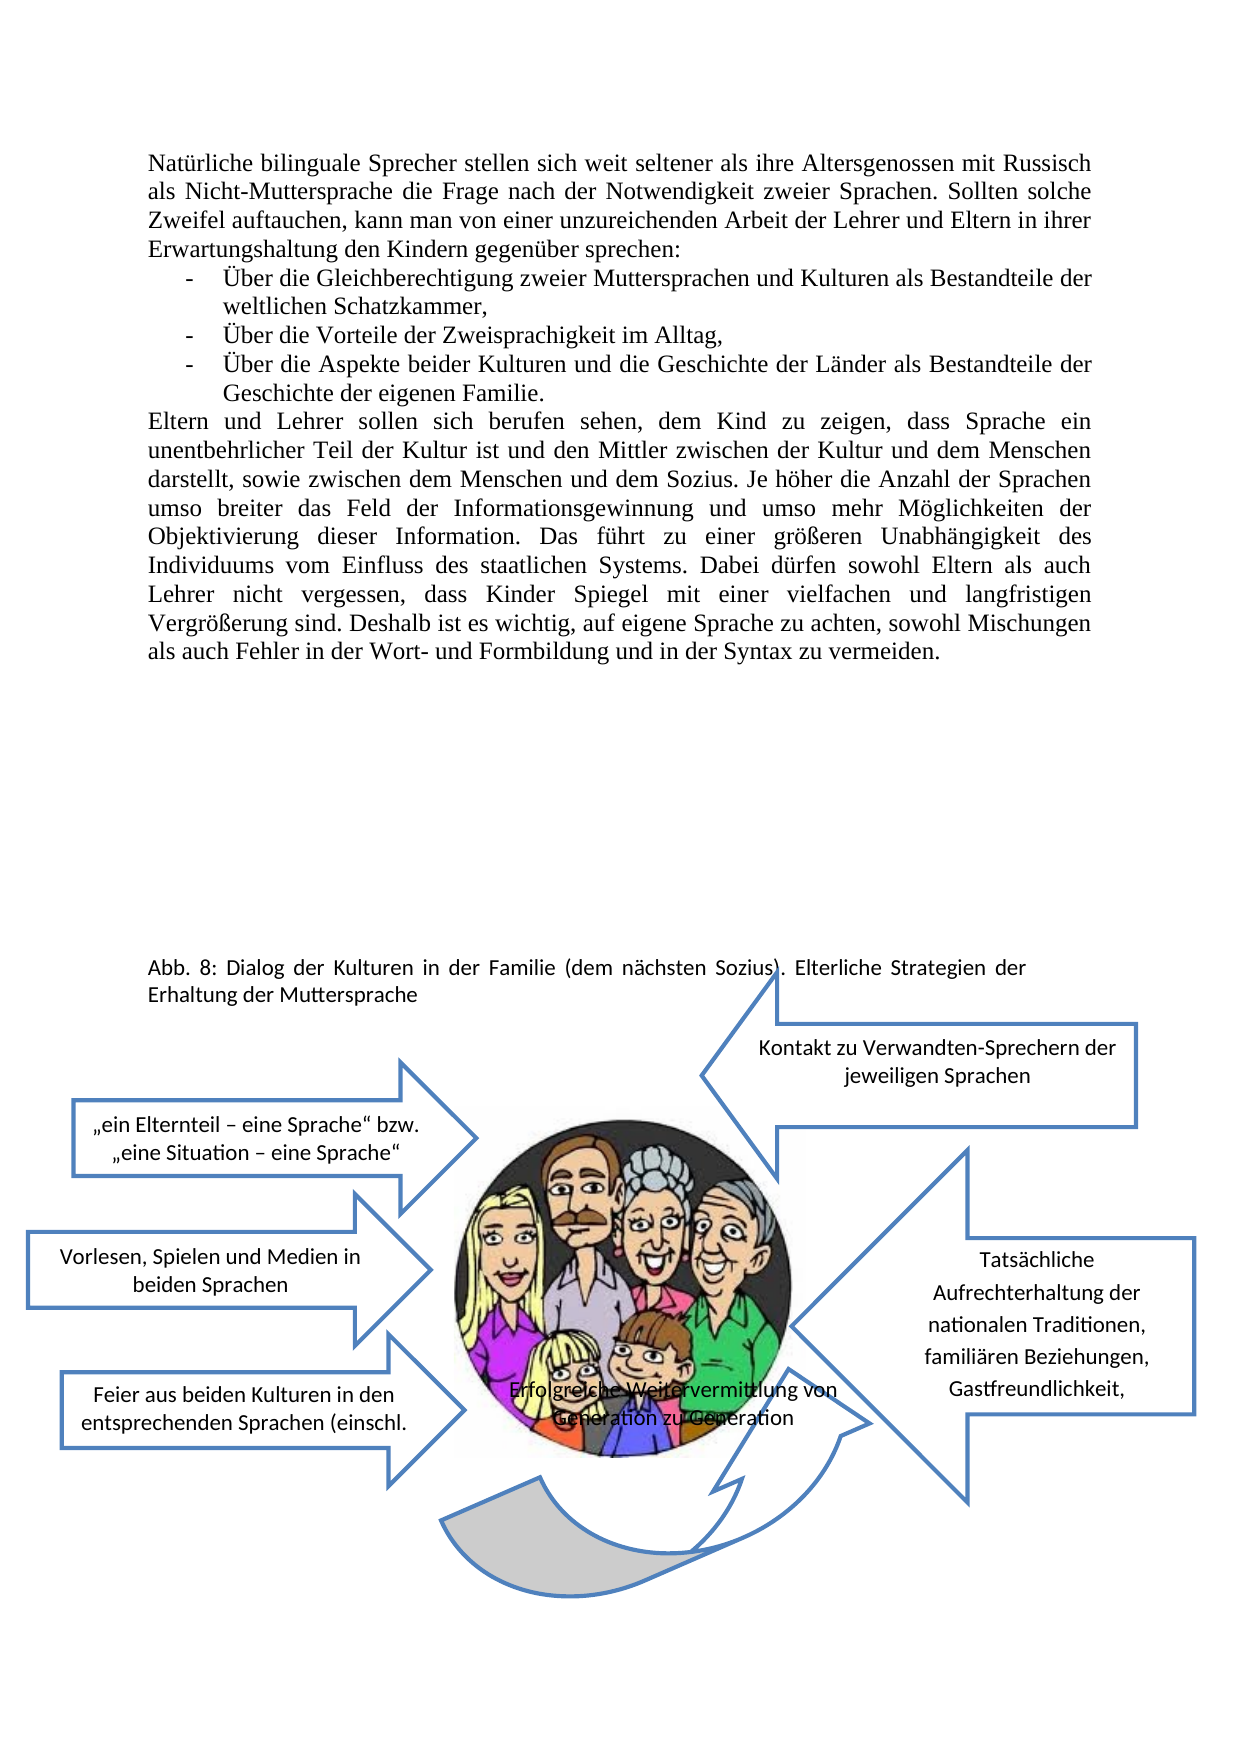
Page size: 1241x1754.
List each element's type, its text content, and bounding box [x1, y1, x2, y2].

text Abb. 8: Dialog der Kulturen in der Familie (dem nächsten Sozius). Elterliche Strategien der Erhaltung der Muttersprache [148, 953, 1028, 1009]
list Über die Gleichberechtigung zweier Muttersprachen und Kulturen als Bestandteile der weltlichen Schatzkammer, [185, 263, 1093, 320]
text Eltern und Lehrer sollen sich berufen sehen, dem Kind zu zeigen, dass Sprache ein unentbehrlicher Teil der Kultur ist und den Mittler zwischen der Kultur und dem Menschen darstellt, sowie zwischen dem Menschen und dem Sozius. Je höher die Anzahl der Sprachen umso breiter das Feld der Informationsgewinnung und umso mehr Möglichkeiten der Objektivierung dieser Information. Das führt zu einer größeren Unabhängigkeit des Individuums vom Einfluss des staatlichen Systems. Dabei dürfen sowohl Eltern als auch Lehrer nicht vergessen, dass Kinder Spiegel mit einer vielfachen und langfristigen Vergrößerung sind. Deshalb ist es wichtig, auf eigene Sprache zu achten, sowohl Mischungen als auch Fehler in der Wort- und Formbildung und in der Syntax zu vermeiden. [148, 406, 1093, 665]
text Natürliche bilinguale Sprecher stellen sich weit seltener als ihre Altersgenossen mit Russisch als Nicht-Muttersprache die Frage nach der Notwendigkeit zweier Sprachen. Sollten solche Zweifel auftauchen, kann man von einer unzureichenden Arbeit der Lehrer und Eltern in ihrer Erwartungshaltung den Kindern gegenüber sprechen: [148, 148, 1093, 263]
picture [453, 1106, 807, 1458]
list Über die Vorteile der Zweisprachigkeit im Alltag, [185, 320, 1093, 349]
list Über die Aspekte beider Kulturen und die Geschichte der Länder als Bestandteile der Geschichte der eigenen Familie. [185, 349, 1093, 406]
